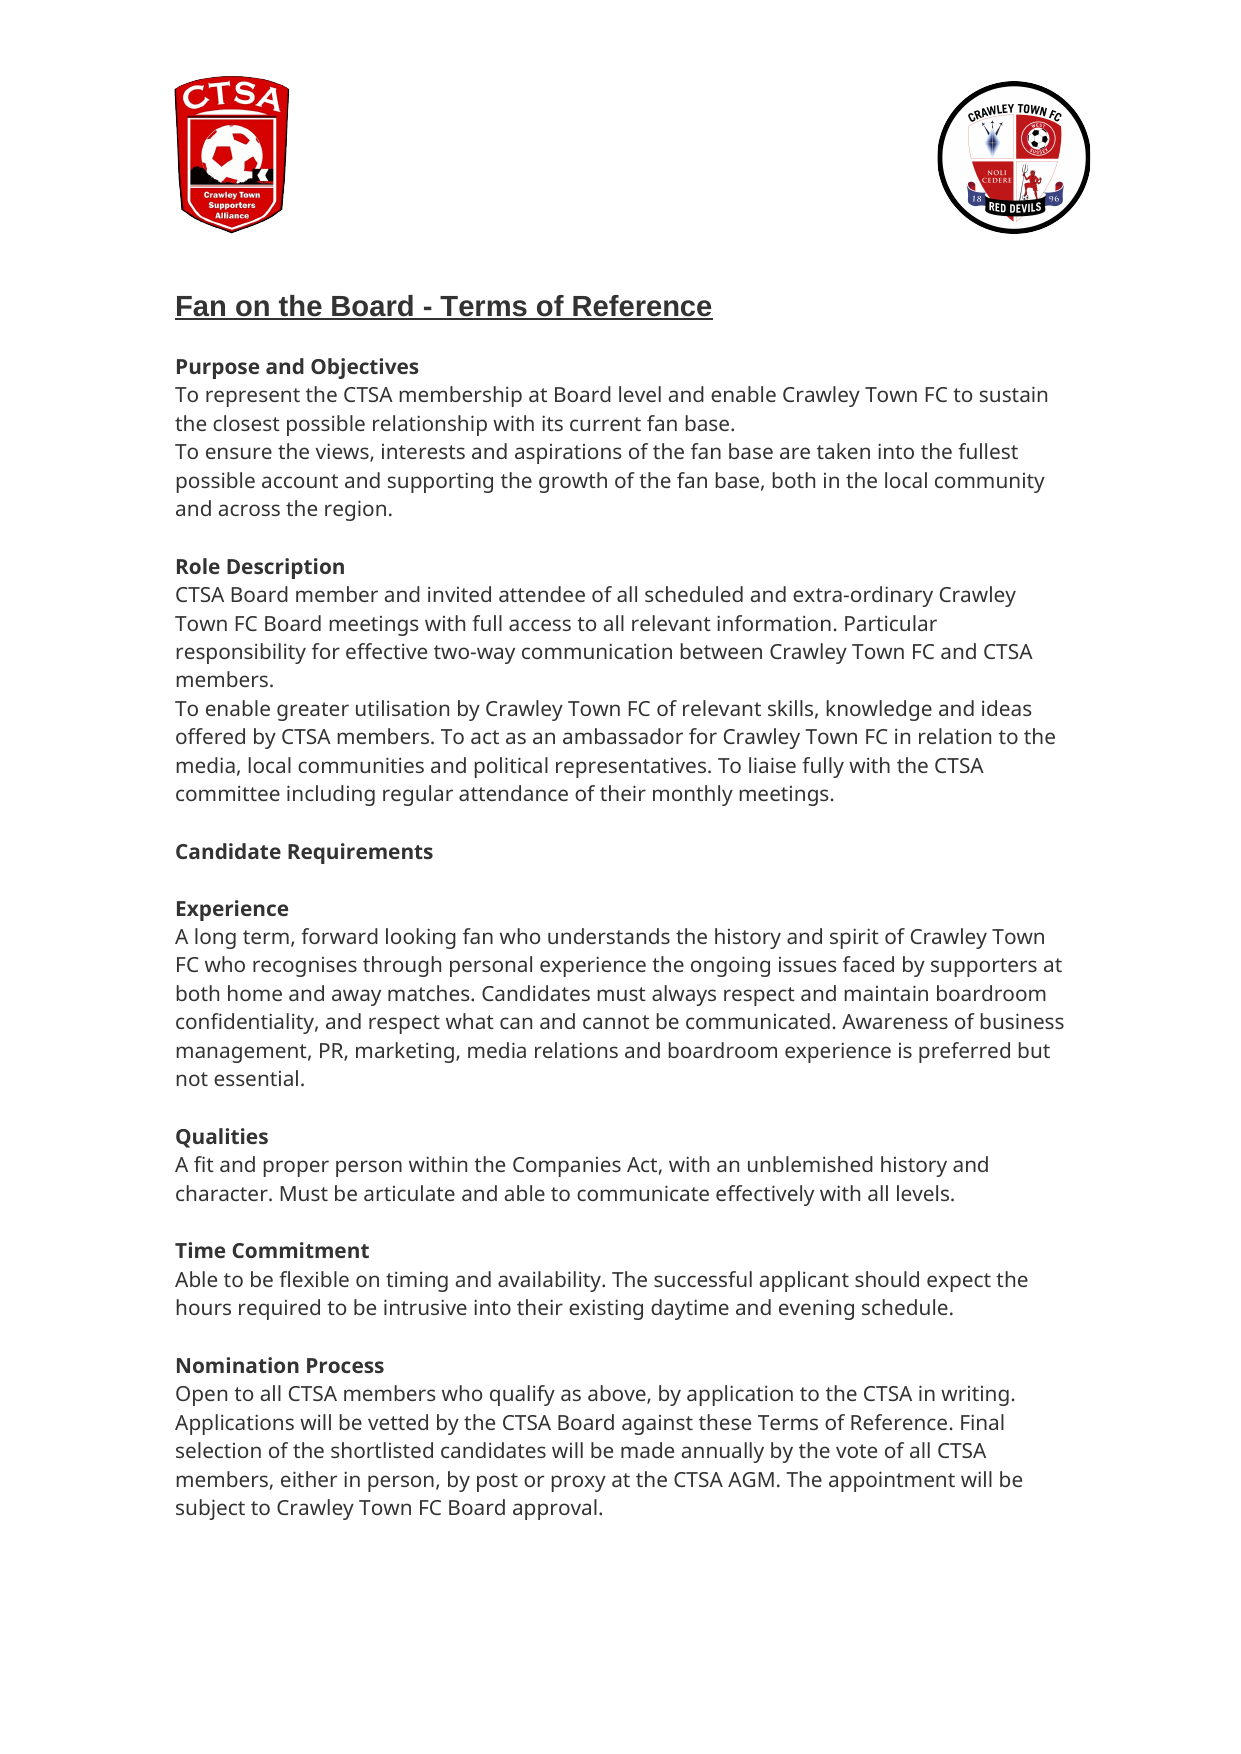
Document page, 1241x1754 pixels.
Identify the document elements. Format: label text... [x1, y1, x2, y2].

picture [150, 73, 309, 234]
text Time Commitment Able to be flexible on timing and availability. The successful applicant should expect the hours required to be intrusive into their existing daytime and evening schedule. [175, 1236, 1069, 1322]
text Purpose and Objectives To represent the CTSA membership at Board level and enable Crawley Town FC to sustain the closest possible relationship with its current fan base. To ensure the views, interests and aspirations of the fan base are taken into the fullest possible account and supporting the growth of the fan base, both in the local community and across the region. [175, 352, 1069, 523]
text Nomination Process Open to all CTSA members who qualify as above, by application to the CTSA in writing. Applications will be vetted by the CTSA Board against these Terms of Reference. Final selection of the shortlisted candidates will be made annually by the vote of all CTSA members, either in person, by post or proxy at the CTSA AGM. The appointment will be subject to Crawley Town FC Board approval. [175, 1351, 1069, 1522]
text Candidate Requirements Experience A long term, forward looking fan who understands the history and spirit of Crawley Town FC who recognises through personal experience the ongoing issues faced by supporters at both home and away matches. Candidates must always respect and maintain boardroom confidentiality, and respect what can and cannot be communicated. Awareness of business management, PR, marketing, media relations and boardroom experience is preferred but not essential. [175, 837, 1069, 1093]
text Fan on the Board - Terms of Reference [175, 289, 1069, 323]
text Role Description CTSA Board member and invited attendee of all scheduled and extra-ordinary Crawley Town FC Board meetings with full access to all relevant information. Particular responsibility for effective two-way communication between Crawley Town FC and CTSA members. To enable greater utilisation by Crawley Town FC of relevant skills, knowledge and ideas offered by CTSA members. To act as an ambassador for Crawley Town FC in relation to the media, local communities and political representatives. To liaise fully with the CTSA committee including regular attendance of their monthly meetings. [175, 552, 1069, 808]
picture [937, 81, 1091, 234]
text Qualities A fit and proper person within the Companies Act, with an unblemished history and character. Must be articulate and able to communicate effectively with all levels. [175, 1122, 1069, 1207]
